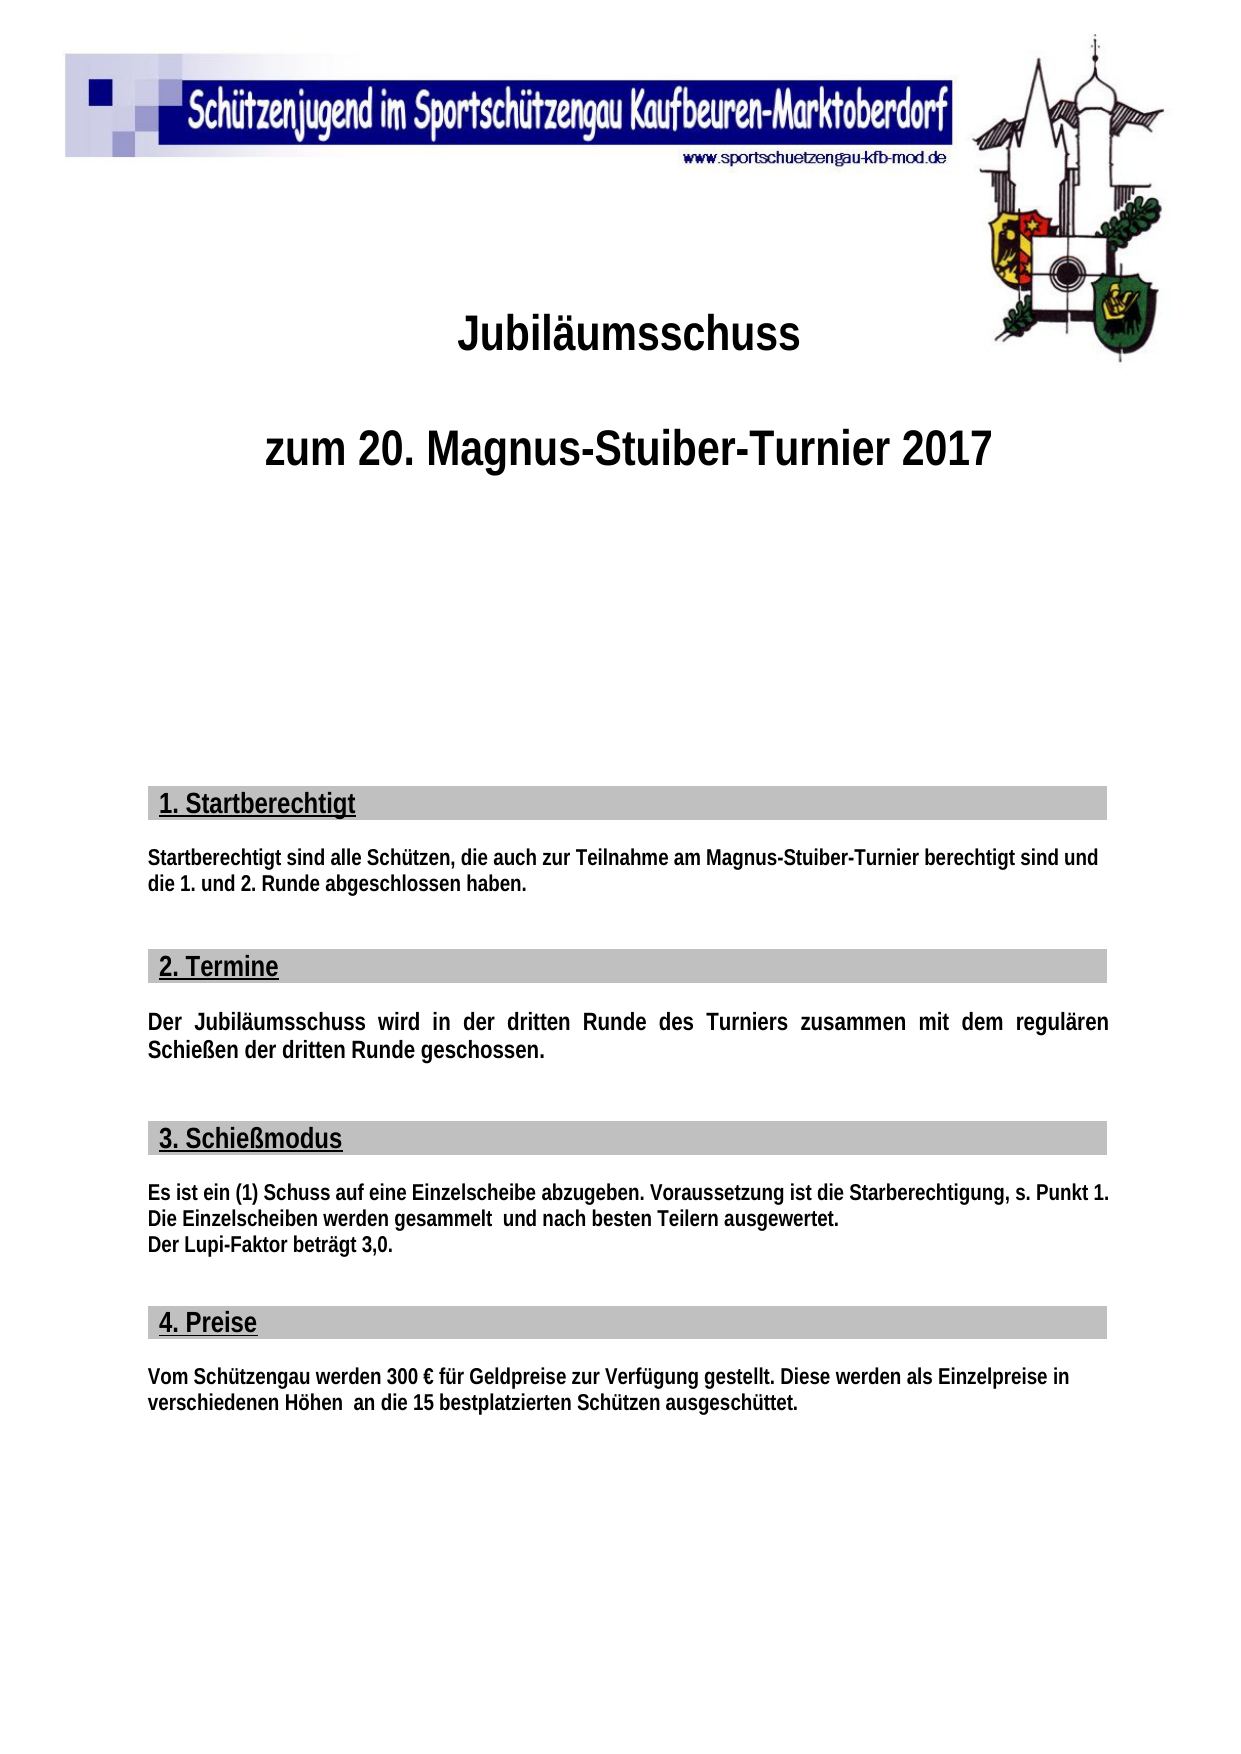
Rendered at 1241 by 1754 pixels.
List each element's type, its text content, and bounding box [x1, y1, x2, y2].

table_header 4. Preise [148, 1306, 1107, 1339]
text Jubiläumsschuss [148, 303, 1110, 361]
text Es ist ein (1) Schuss auf eine Einzelscheibe abzugeben. Voraussetzung ist die Starberechtigung, s. Punkt 1. Die Einzelscheiben werden gesammelt und nach besten Teilern ausgewertet. Der Lupi-Faktor beträgt 3,0. [148, 1179, 1110, 1258]
text Startberechtigt sind alle Schützen, die auch zur Teilnahme am Magnus-Stuiber-Turnier berechtigt sind und die 1. und 2. Runde abgeschlossen haben. [148, 844, 1110, 897]
table_header 2. Termine [148, 949, 1107, 983]
text Der Jubiläumsschuss wird in der dritten Runde des Turniers zusammen mit dem regulären Schießen der dritten Runde geschossen. [148, 1007, 1110, 1064]
table_header 1. Startberechtigt [148, 786, 1107, 820]
text zum 20. Magnus-Stuiber-Turnier 2017 [148, 418, 1110, 476]
text Vom Schützengau werden 300 € für Geldpreise zur Verfügung gestellt. Diese werden als Einzelpreise in verschiedenen Höhen an die 15 bestplatzierten Schützen ausgeschüttet. [148, 1363, 1110, 1416]
table_header 3. Schießmodus [148, 1121, 1107, 1155]
picture [57, 25, 1173, 369]
